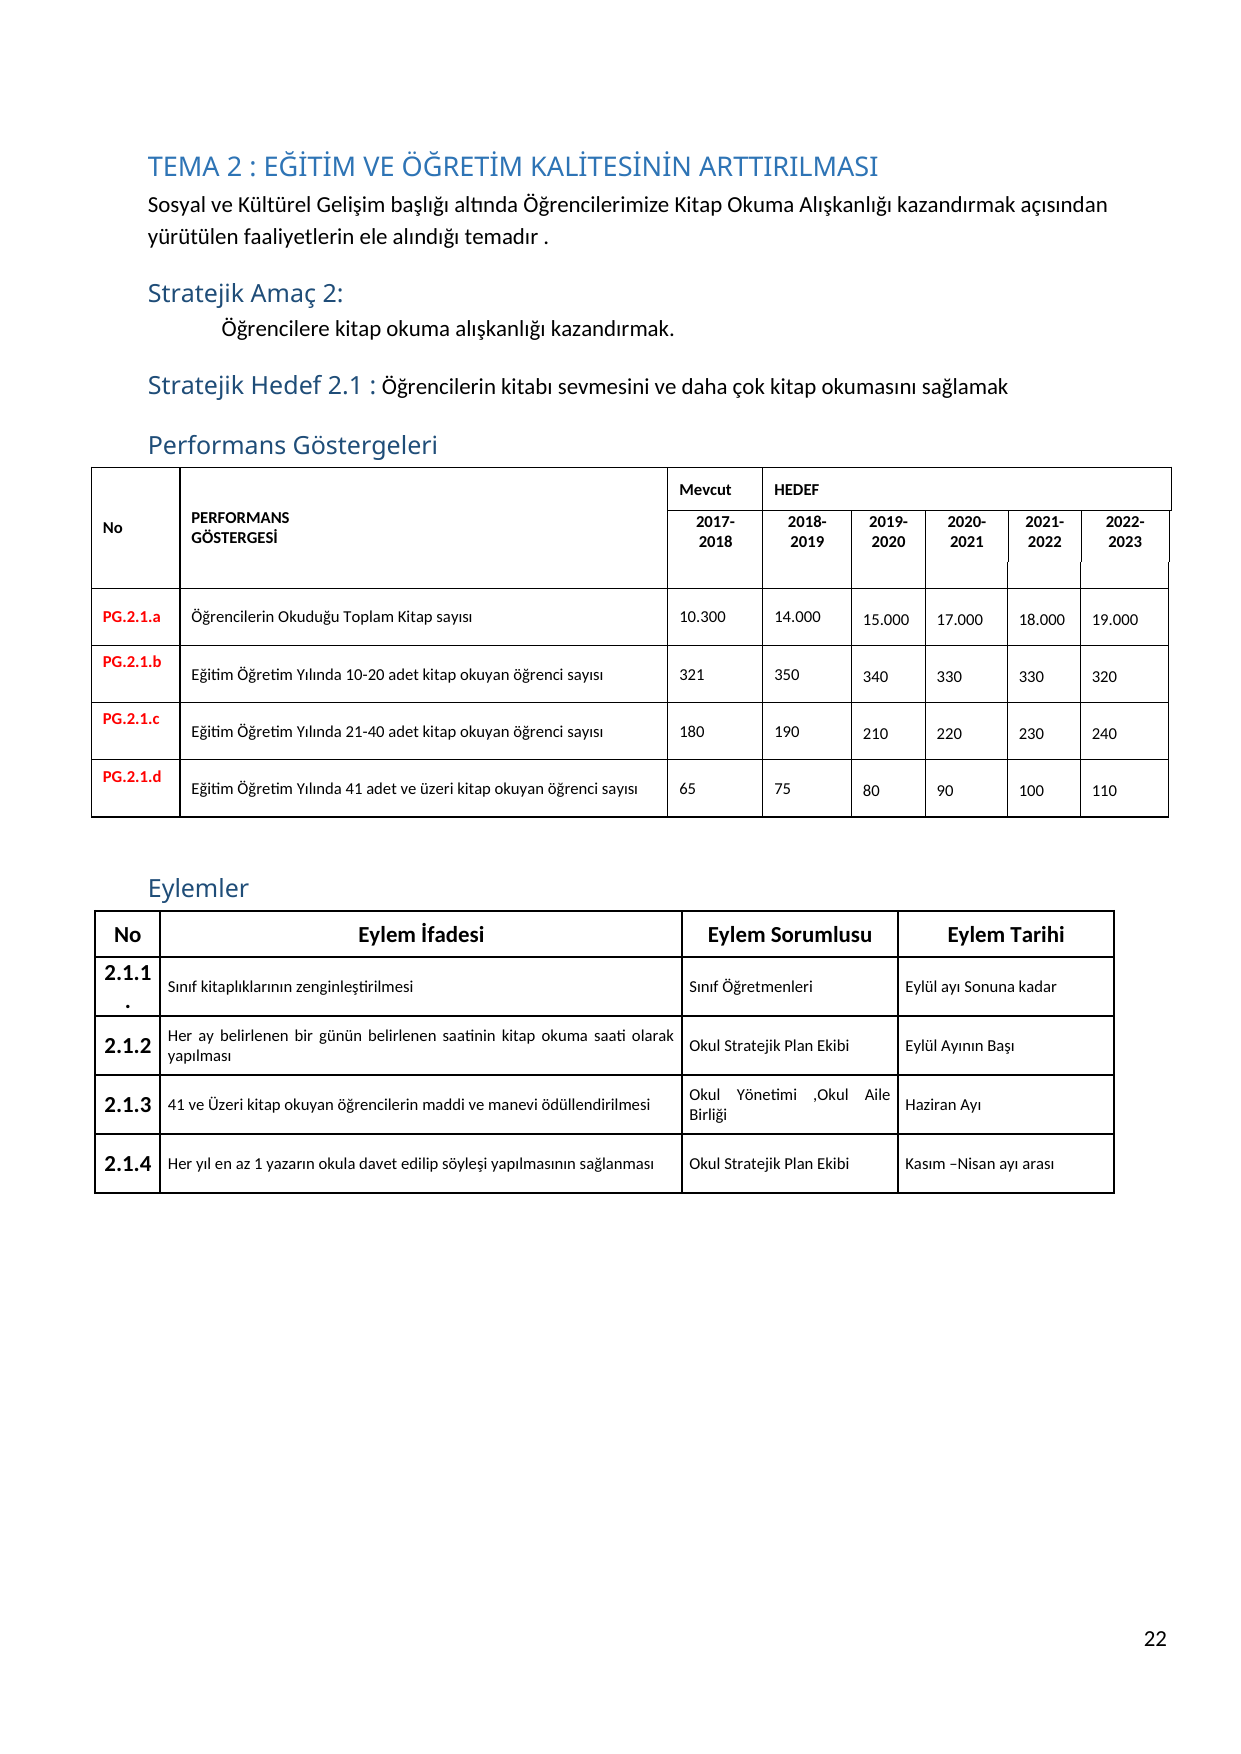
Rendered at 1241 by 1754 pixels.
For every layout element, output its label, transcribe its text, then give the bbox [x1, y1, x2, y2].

table_cell 80 [852, 760, 925, 816]
table_header Mevcut [668, 468, 762, 510]
table_cell 220 [926, 703, 1007, 759]
table_cell 2022-2023 [1082, 511, 1169, 562]
table_cell 14.000 [763, 589, 851, 645]
table_cell 100 [1008, 760, 1080, 816]
table_cell 15.000 [852, 589, 925, 645]
subtitle TEMA 2 : EĞİTİM VE ÖĞRETİM KALİTESİNİN ARTTIRILMASI [148, 148, 1167, 184]
table_cell 190 [763, 703, 851, 759]
table_header Eylem Tarihi [899, 912, 1113, 956]
table_cell 321 [668, 646, 762, 702]
subtitle Stratejik Amaç 2: [148, 275, 1167, 309]
table_cell PG.2.1.a [92, 589, 179, 645]
table_cell 340 [852, 646, 925, 702]
text Sosyal ve Kültürel Gelişim başlığı altında Öğrencilerimize Kitap Okuma Alışkanlığı kazandırmak açısından yürütülen faaliyetlerin ele alındığı temadır . [148, 190, 1167, 250]
table_header Eylem İfadesi [161, 912, 681, 956]
table_cell 19.000 [1081, 589, 1168, 645]
table_cell 2020-2021 [926, 511, 1008, 562]
table_cell [1008, 562, 1080, 588]
table_cell 2.1.3 [96, 1076, 159, 1133]
table_cell Sınıf Öğretmenleri [683, 958, 897, 1015]
table_cell 65 [668, 760, 762, 816]
table_header PERFORMANS GÖSTERGESİ [181, 468, 667, 588]
table_cell 75 [763, 760, 851, 816]
table_cell 180 [668, 703, 762, 759]
table_cell 110 [1081, 760, 1168, 816]
table_header Eylem Sorumlusu [683, 912, 897, 956]
table_cell 330 [926, 646, 1007, 702]
table_cell Öğrencilerin Okuduğu Toplam Kitap sayısı [181, 589, 667, 645]
table_header HEDEF [763, 468, 1171, 510]
table_cell Eğitim Öğretim Yılında 10-20 adet kitap okuyan öğrenci sayısı [181, 646, 667, 702]
table_cell 18.000 [1008, 589, 1080, 645]
table_cell 230 [1008, 703, 1080, 759]
table_cell 2018-2019 [763, 511, 851, 588]
table_cell 17.000 [926, 589, 1007, 645]
table_cell Eğitim Öğretim Yılında 41 adet ve üzeri kitap okuyan öğrenci sayısı [181, 760, 667, 816]
subtitle Eylemler [148, 871, 1167, 904]
table_cell 2021-2022 [1009, 511, 1081, 562]
table_cell 210 [852, 703, 925, 759]
table_cell 240 [1081, 703, 1168, 759]
table_cell 330 [1008, 646, 1080, 702]
table_cell 350 [763, 646, 851, 702]
table_cell 320 [1081, 646, 1168, 702]
table_header No [92, 468, 179, 588]
table_cell Okul Stratejik Plan Ekibi [683, 1017, 897, 1074]
table_cell 2.1.1. [96, 958, 159, 1015]
table_cell 2017-2018 [668, 511, 762, 588]
table_cell Eylül Ayının Başı [899, 1017, 1113, 1074]
table_cell PG.2.1.c [92, 703, 179, 759]
table_cell 41 ve Üzeri kitap okuyan öğrencilerin maddi ve manevi ödüllendirilmesi [161, 1076, 681, 1133]
table_cell Her ay belirlenen bir günün belirlenen saatinin kitap okuma saati olarak yapılması [161, 1017, 681, 1074]
text Öğrencilere kitap okuma alışkanlığı kazandırmak. [148, 314, 1167, 342]
table_cell Okul Stratejik Plan Ekibi [683, 1135, 897, 1192]
table_cell 2.1.4 [96, 1135, 159, 1192]
table_cell Eylül ayı Sonuna kadar [899, 958, 1113, 1015]
table_cell PG.2.1.d [92, 760, 179, 816]
table_cell 90 [926, 760, 1007, 816]
table_cell Okul Yönetimi ,Okul Aile Birliği [683, 1076, 897, 1133]
table_cell 2.1.2 [96, 1017, 159, 1074]
table_cell [926, 562, 1007, 588]
table_cell PG.2.1.b [92, 646, 179, 702]
table_cell Haziran Ayı [899, 1076, 1113, 1133]
table_cell Sınıf kitaplıklarının zenginleştirilmesi [161, 958, 681, 1015]
subtitle Performans Göstergeleri [148, 427, 1167, 461]
table_cell 10.300 [668, 589, 762, 645]
text Stratejik Hedef 2.1 : Öğrencilerin kitabı sevmesini ve daha çok kitap okumasını sağlamak [148, 367, 1167, 401]
table_cell 2019-2020 [852, 511, 925, 588]
table_header No [96, 912, 159, 956]
table_cell [1081, 562, 1168, 588]
table_cell Her yıl en az 1 yazarın okula davet edilip söyleşi yapılmasının sağlanması [161, 1135, 681, 1192]
table_cell Eğitim Öğretim Yılında 21-40 adet kitap okuyan öğrenci sayısı [181, 703, 667, 759]
table_cell Kasım –Nisan ayı arası [899, 1135, 1113, 1192]
